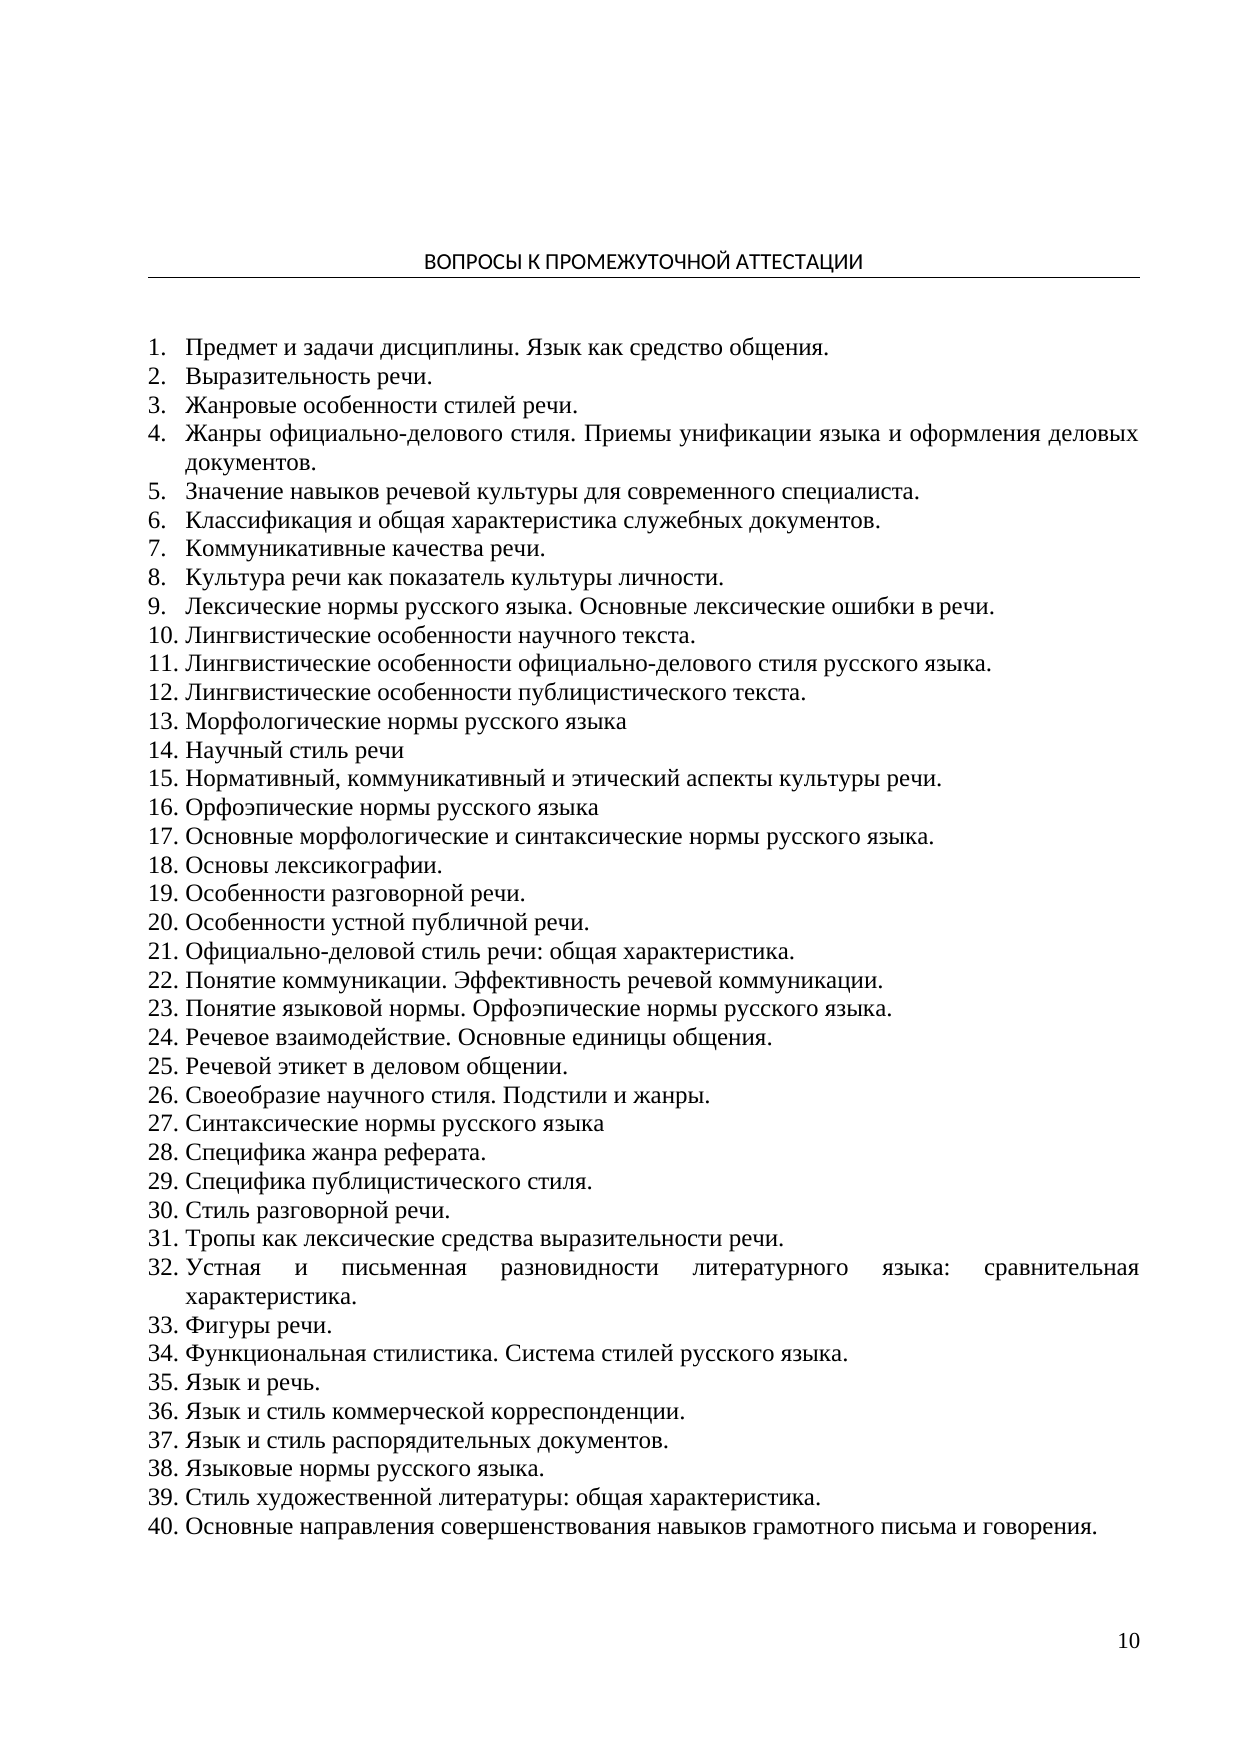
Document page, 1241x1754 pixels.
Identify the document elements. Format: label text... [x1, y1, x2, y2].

list Лингвистические особенности публицистического текста. [148, 677, 1140, 706]
list Орфоэпические нормы русского языка [148, 792, 1140, 821]
list Язык и стиль коммерческой корреспонденции. [148, 1396, 1140, 1425]
list Понятие языковой нормы. Орфоэпические нормы русского языка. [148, 993, 1140, 1022]
list Морфологические нормы русского языка [148, 706, 1140, 735]
list Выразительность речи. [148, 361, 1140, 390]
list Функциональная стилистика. Система стилей русского языка. [148, 1338, 1140, 1367]
list Лексические нормы русского языка. Основные лексические ошибки в речи. [148, 591, 1140, 620]
list Тропы как лексические средства выразительности речи. [148, 1223, 1140, 1252]
list Классификация и общая характеристика служебных документов. [148, 505, 1140, 533]
list Лингвистические особенности научного текста. [148, 620, 1140, 648]
list Официально-деловой стиль речи: общая характеристика. [148, 936, 1140, 965]
list Язык и стиль распорядительных документов. [148, 1425, 1140, 1453]
list Речевой этикет в деловом общении. [148, 1051, 1140, 1080]
list Основы лексикографии. [148, 850, 1140, 878]
list Особенности устной публичной речи. [148, 907, 1140, 936]
list Своеобразие научного стиля. Подстили и жанры. [148, 1080, 1140, 1108]
list Стиль разговорной речи. [148, 1195, 1140, 1223]
list Понятие коммуникации. Эффективность речевой коммуникации. [148, 965, 1140, 993]
list Специфика публицистического стиля. [148, 1166, 1140, 1195]
list Жанровые особенности стилей речи. [148, 390, 1140, 418]
list Культура речи как показатель культуры личности. [148, 562, 1140, 591]
list Основные направления совершенствования навыков грамотного письма и говорения. [148, 1511, 1140, 1540]
list Фигуры речи. [148, 1310, 1140, 1338]
list Языковые нормы русского языка. [148, 1453, 1140, 1482]
list Нормативный, коммуникативный и этический аспекты культуры речи. [148, 763, 1140, 792]
list Научный стиль речи [148, 735, 1140, 763]
list Устная и письменная разновидности литературного языка: сравнительная характеристика. [148, 1252, 1140, 1310]
list Значение навыков речевой культуры для современного специалиста. [148, 476, 1140, 505]
list Стиль художественной литературы: общая характеристика. [148, 1482, 1140, 1511]
list Основные морфологические и синтаксические нормы русского языка. [148, 821, 1140, 850]
list Синтаксические нормы русского языка [148, 1108, 1140, 1137]
list Коммуникативные качества речи. [148, 533, 1140, 562]
list Специфика жанра реферата. [148, 1137, 1140, 1166]
list Язык и речь. [148, 1367, 1140, 1396]
list Предмет и задачи дисциплины. Язык как средство общения. [148, 332, 1140, 361]
list Лингвистические особенности официально-делового стиля русского языка. [148, 648, 1140, 677]
list Особенности разговорной речи. [148, 878, 1140, 907]
list Речевое взаимодействие. Основные единицы общения. [148, 1022, 1140, 1051]
list Жанры официально-делового стиля. Приемы унификации языка и оформления деловых документов. [148, 418, 1140, 476]
